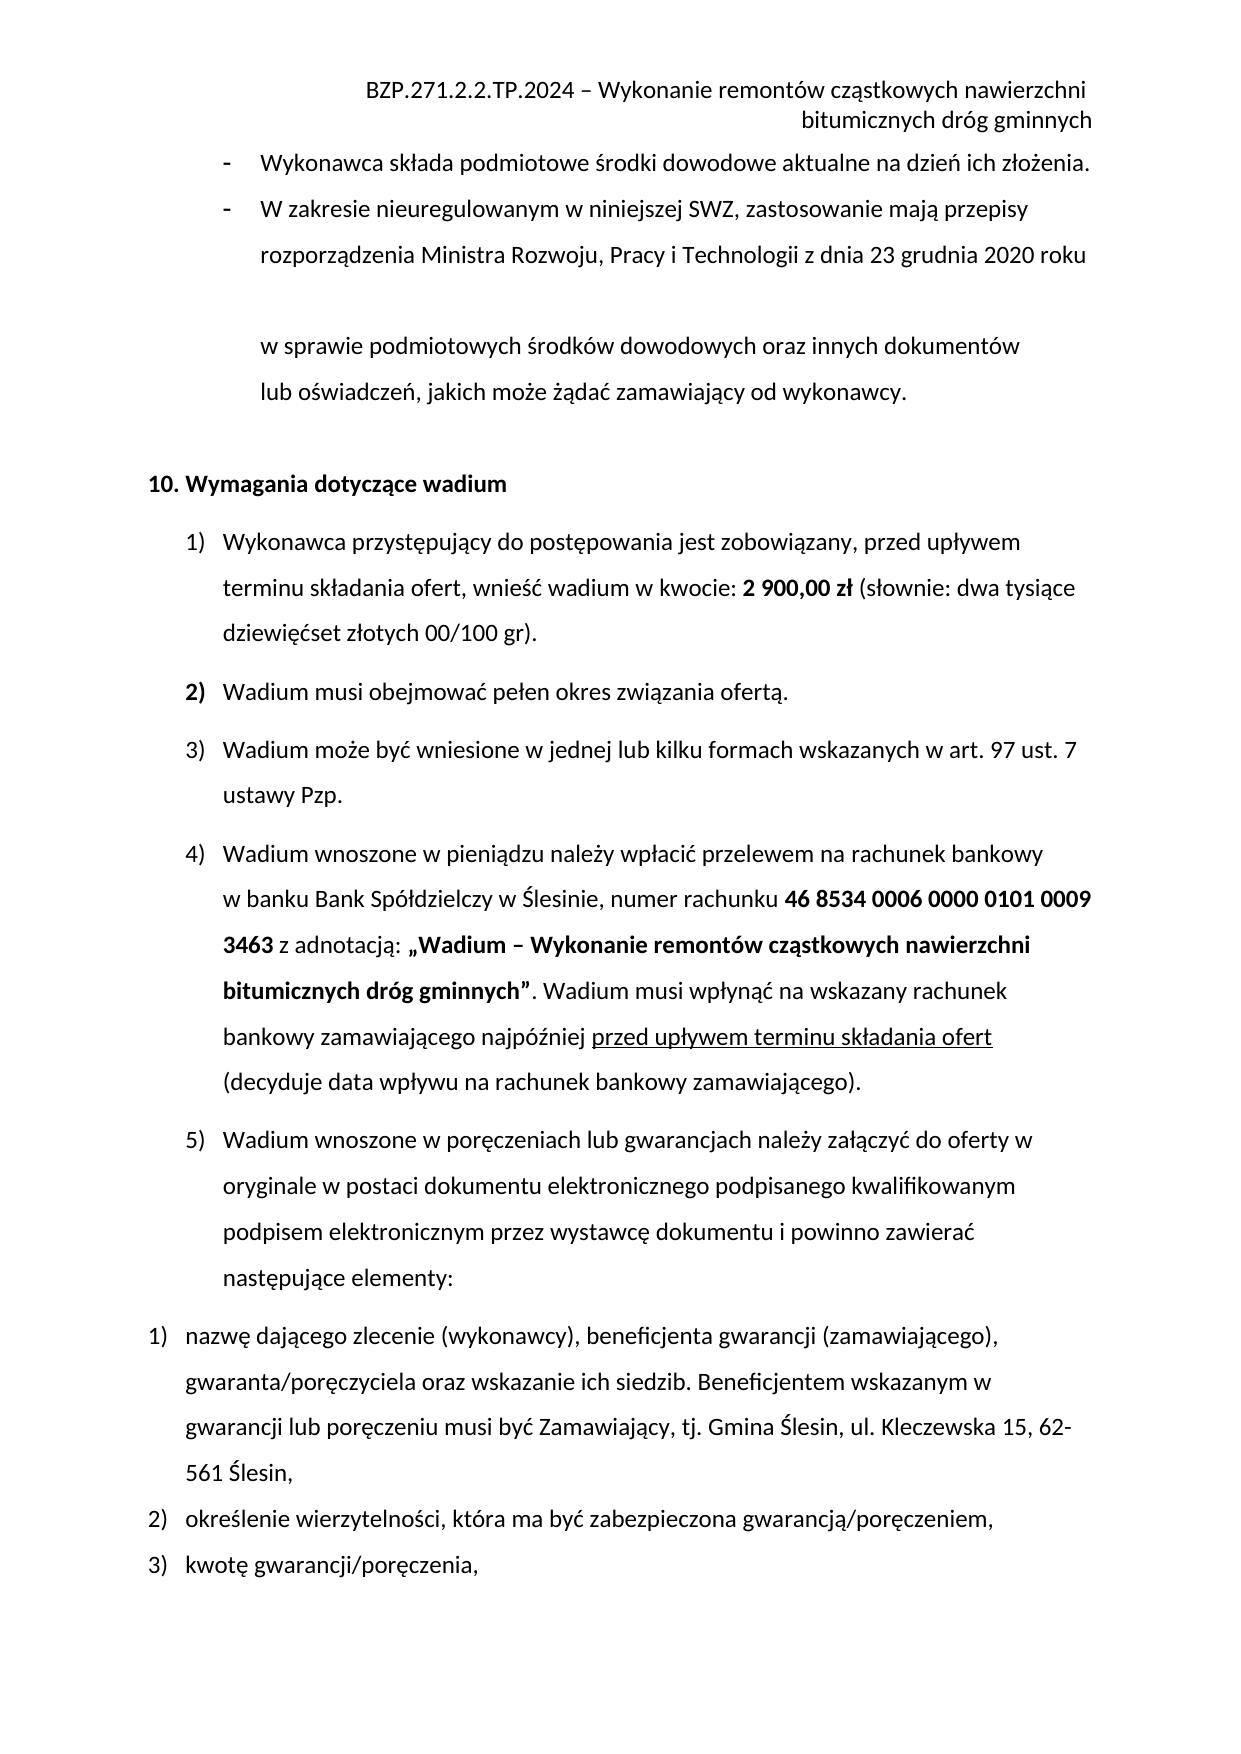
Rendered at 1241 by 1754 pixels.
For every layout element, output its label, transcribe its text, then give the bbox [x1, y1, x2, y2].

list Wadium wnoszone w poręczeniach lub gwarancjach należy załączyć do oferty w oryginale w postaci dokumentu elektronicznego podpisanego kwalifikowanym podpisem elektronicznym przez wystawcę dokumentu i powinno zawierać następujące elementy: [185, 1125, 1093, 1292]
list W zakresie nieuregulowanym w niniejszej SWZ, zastosowanie mają przepisy rozporządzenia Ministra Rozwoju, Pracy i Technologii z dnia 23 grudnia 2020 roku w sprawie podmiotowych środków dowodowych oraz innych dokumentów lub oświadczeń, jakich może żądać zamawiający od wykonawcy. [223, 193, 1093, 407]
list Wymagania dotyczące wadium [148, 468, 1093, 498]
list Wadium wnoszone w pieniądzu należy wpłacić przelewem na rachunek bankowy w banku Bank Spółdzielczy w Ślesinie, numer rachunku 46 8534 0006 0000 0101 0009 3463 z adnotacją: „Wadium – Wykonanie remontów cząstkowych nawierzchni bitumicznych dróg gminnych”. Wadium musi wpłynąć na wskazany rachunek bankowy zamawiającego najpóźniej przed upływem terminu składania ofert (decyduje data wpływu na rachunek bankowy zamawiającego). [185, 838, 1093, 1097]
list nazwę dającego zlecenie (wykonawcy), beneficjenta gwarancji (zamawiającego), gwaranta/poręczyciela oraz wskazanie ich siedzib. Beneficjentem wskazanym w gwarancji lub poręczeniu musi być Zamawiający, tj. Gmina Ślesin, ul. Kleczewska 15, 62-561 Ślesin, [148, 1320, 1093, 1488]
list kwotę gwarancji/poręczenia, [148, 1549, 1093, 1579]
list określenie wierzytelności, która ma być zabezpieczona gwarancją/poręczeniem, [148, 1503, 1093, 1533]
list Wadium może być wniesione w jednej lub kilku formach wskazanych w art. 97 ust. 7 ustawy Pzp. [185, 734, 1093, 810]
list Wykonawca przystępujący do postępowania jest zobowiązany, przed upływem terminu składania ofert, wnieść wadium w kwocie: 2 900,00 zł (słownie: dwa tysiące dziewięćset złotych 00/100 gr). [185, 526, 1093, 648]
list Wadium musi obejmować pełen okres związania ofertą. [185, 676, 1093, 706]
list Wykonawca składa podmiotowe środki dowodowe aktualne na dzień ich złożenia. [223, 148, 1093, 178]
